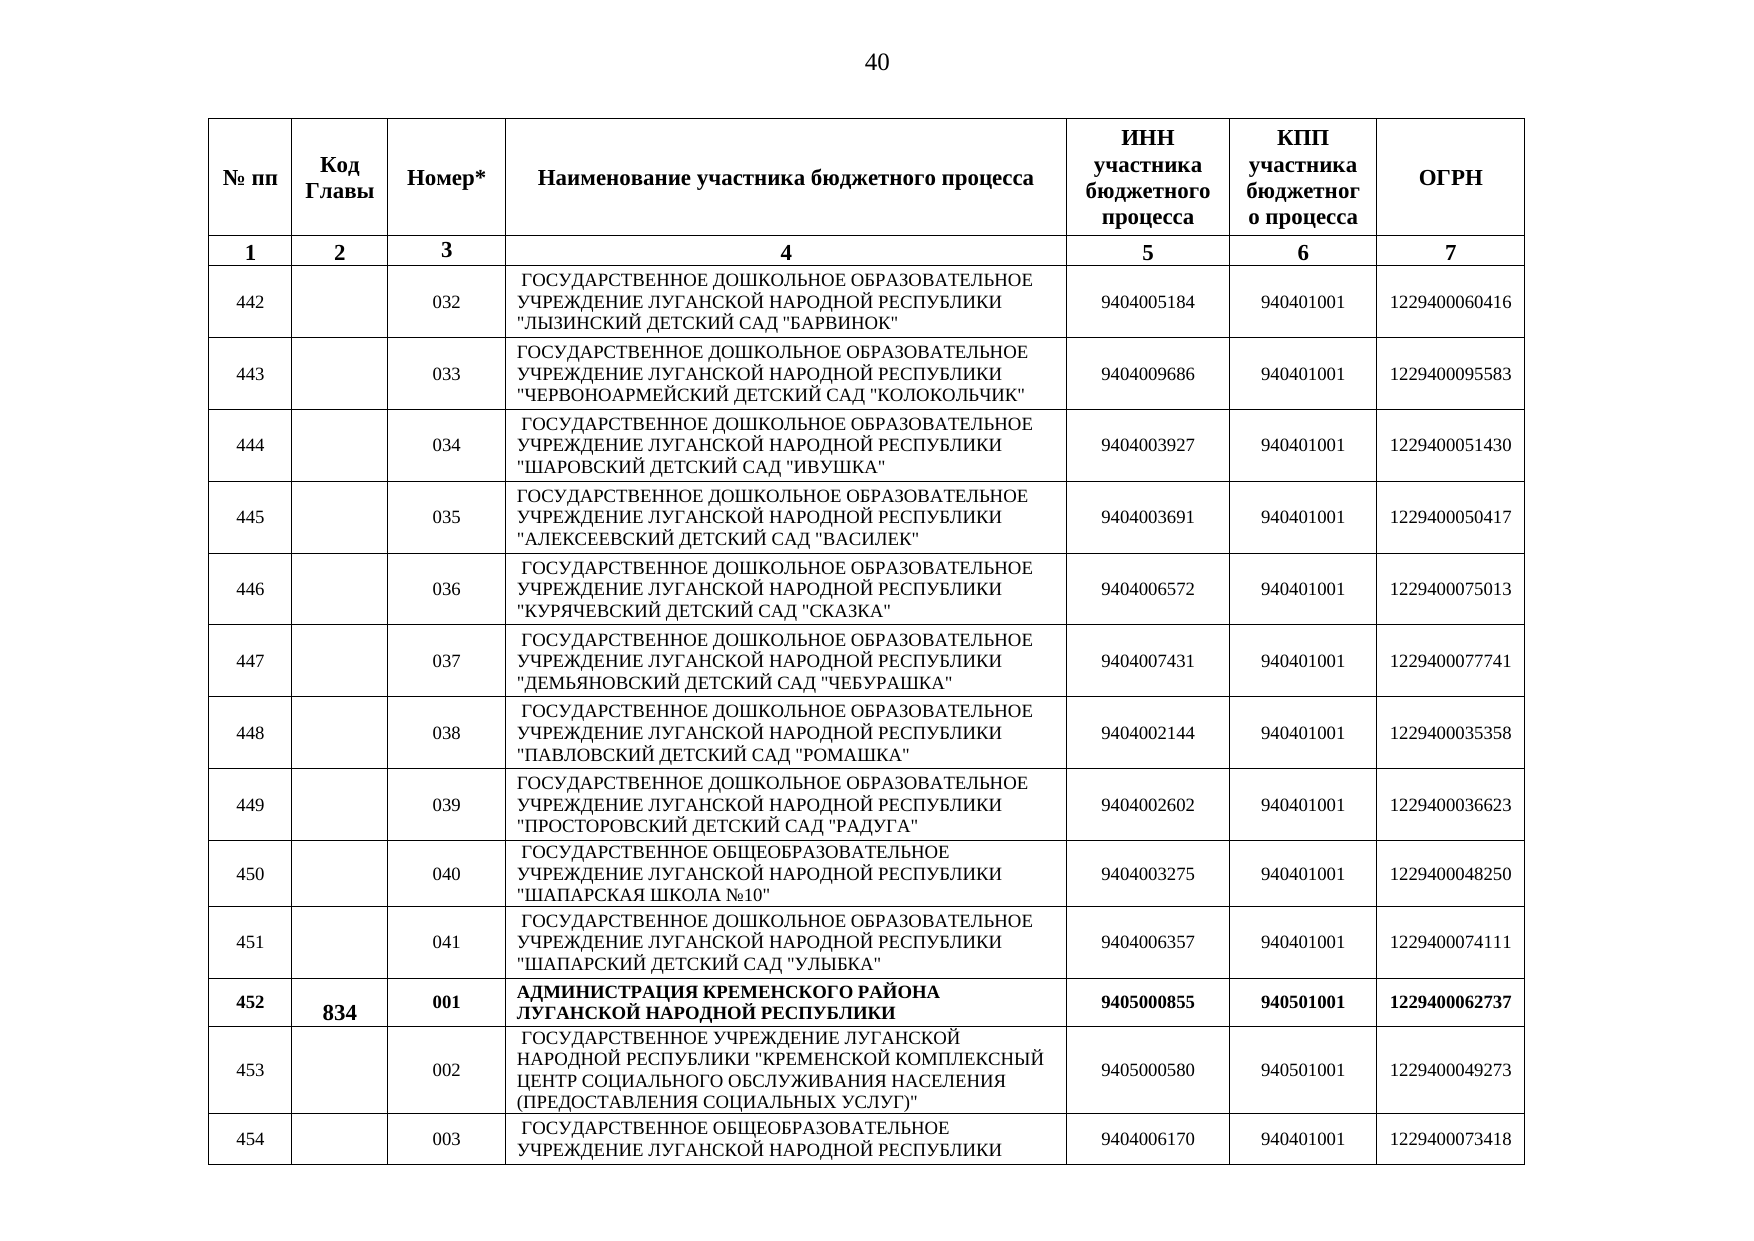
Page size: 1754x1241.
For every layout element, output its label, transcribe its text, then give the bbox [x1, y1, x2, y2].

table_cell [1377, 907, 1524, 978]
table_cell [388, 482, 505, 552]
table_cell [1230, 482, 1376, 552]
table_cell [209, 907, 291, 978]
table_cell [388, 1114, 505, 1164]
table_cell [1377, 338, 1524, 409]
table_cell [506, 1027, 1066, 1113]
table_header Номер* [388, 119, 505, 235]
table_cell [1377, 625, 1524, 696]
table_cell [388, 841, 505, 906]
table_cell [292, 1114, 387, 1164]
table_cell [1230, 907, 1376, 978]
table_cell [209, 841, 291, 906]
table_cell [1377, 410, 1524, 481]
table_cell 4 [506, 236, 1066, 265]
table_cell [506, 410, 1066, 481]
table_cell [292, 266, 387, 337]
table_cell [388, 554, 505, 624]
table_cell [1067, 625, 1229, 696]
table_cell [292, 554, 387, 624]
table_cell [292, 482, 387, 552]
table_cell 3 [388, 236, 505, 265]
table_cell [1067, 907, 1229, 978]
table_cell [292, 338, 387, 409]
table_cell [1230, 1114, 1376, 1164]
table_header ОГРН [1377, 119, 1524, 235]
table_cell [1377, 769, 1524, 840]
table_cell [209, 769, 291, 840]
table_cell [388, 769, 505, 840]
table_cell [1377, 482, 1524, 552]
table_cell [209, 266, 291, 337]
table_header Код Главы [292, 119, 387, 235]
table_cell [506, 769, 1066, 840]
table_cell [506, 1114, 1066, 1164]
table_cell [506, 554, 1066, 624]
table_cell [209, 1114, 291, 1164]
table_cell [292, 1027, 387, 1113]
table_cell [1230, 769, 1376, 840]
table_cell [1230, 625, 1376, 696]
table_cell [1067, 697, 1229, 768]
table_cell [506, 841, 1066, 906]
table_cell 7 [1377, 236, 1524, 265]
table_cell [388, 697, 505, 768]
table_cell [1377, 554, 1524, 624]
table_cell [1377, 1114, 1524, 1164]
table_header Наименование участника бюджетного процесса [506, 119, 1066, 235]
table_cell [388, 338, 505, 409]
table_cell 2 [292, 236, 387, 265]
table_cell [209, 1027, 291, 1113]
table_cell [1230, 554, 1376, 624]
table_header ИНН участника бюджетного процесса [1067, 119, 1229, 235]
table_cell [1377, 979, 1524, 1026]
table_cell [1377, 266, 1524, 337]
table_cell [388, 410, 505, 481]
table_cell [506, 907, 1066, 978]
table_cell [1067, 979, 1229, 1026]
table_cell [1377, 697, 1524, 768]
table_cell 1 [209, 236, 291, 265]
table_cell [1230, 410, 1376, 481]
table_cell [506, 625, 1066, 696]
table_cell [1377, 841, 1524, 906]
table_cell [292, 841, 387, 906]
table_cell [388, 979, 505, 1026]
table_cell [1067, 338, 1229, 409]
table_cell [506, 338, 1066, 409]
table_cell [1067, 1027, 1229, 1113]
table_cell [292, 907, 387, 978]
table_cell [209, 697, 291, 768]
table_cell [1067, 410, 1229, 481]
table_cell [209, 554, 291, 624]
table_cell 5 [1067, 236, 1229, 265]
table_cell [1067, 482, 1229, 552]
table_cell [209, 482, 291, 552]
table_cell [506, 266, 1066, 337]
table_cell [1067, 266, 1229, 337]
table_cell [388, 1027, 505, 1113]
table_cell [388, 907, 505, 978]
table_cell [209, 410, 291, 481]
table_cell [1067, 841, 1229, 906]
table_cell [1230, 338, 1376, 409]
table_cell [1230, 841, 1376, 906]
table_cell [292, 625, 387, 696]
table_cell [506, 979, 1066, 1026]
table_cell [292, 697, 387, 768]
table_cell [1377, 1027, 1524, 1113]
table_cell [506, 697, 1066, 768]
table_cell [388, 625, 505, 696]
table_header № пп [209, 119, 291, 235]
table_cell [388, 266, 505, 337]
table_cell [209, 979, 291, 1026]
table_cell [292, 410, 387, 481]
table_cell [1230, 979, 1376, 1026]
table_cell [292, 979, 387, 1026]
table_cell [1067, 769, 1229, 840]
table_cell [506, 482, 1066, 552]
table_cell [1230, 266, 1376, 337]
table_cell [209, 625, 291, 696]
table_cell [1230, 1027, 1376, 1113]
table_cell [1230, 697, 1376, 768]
table_header КПП участника бюджетного процесса [1230, 119, 1376, 235]
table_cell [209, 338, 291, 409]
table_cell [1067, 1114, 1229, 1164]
table_cell 6 [1230, 236, 1376, 265]
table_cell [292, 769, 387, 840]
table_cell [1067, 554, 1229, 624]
